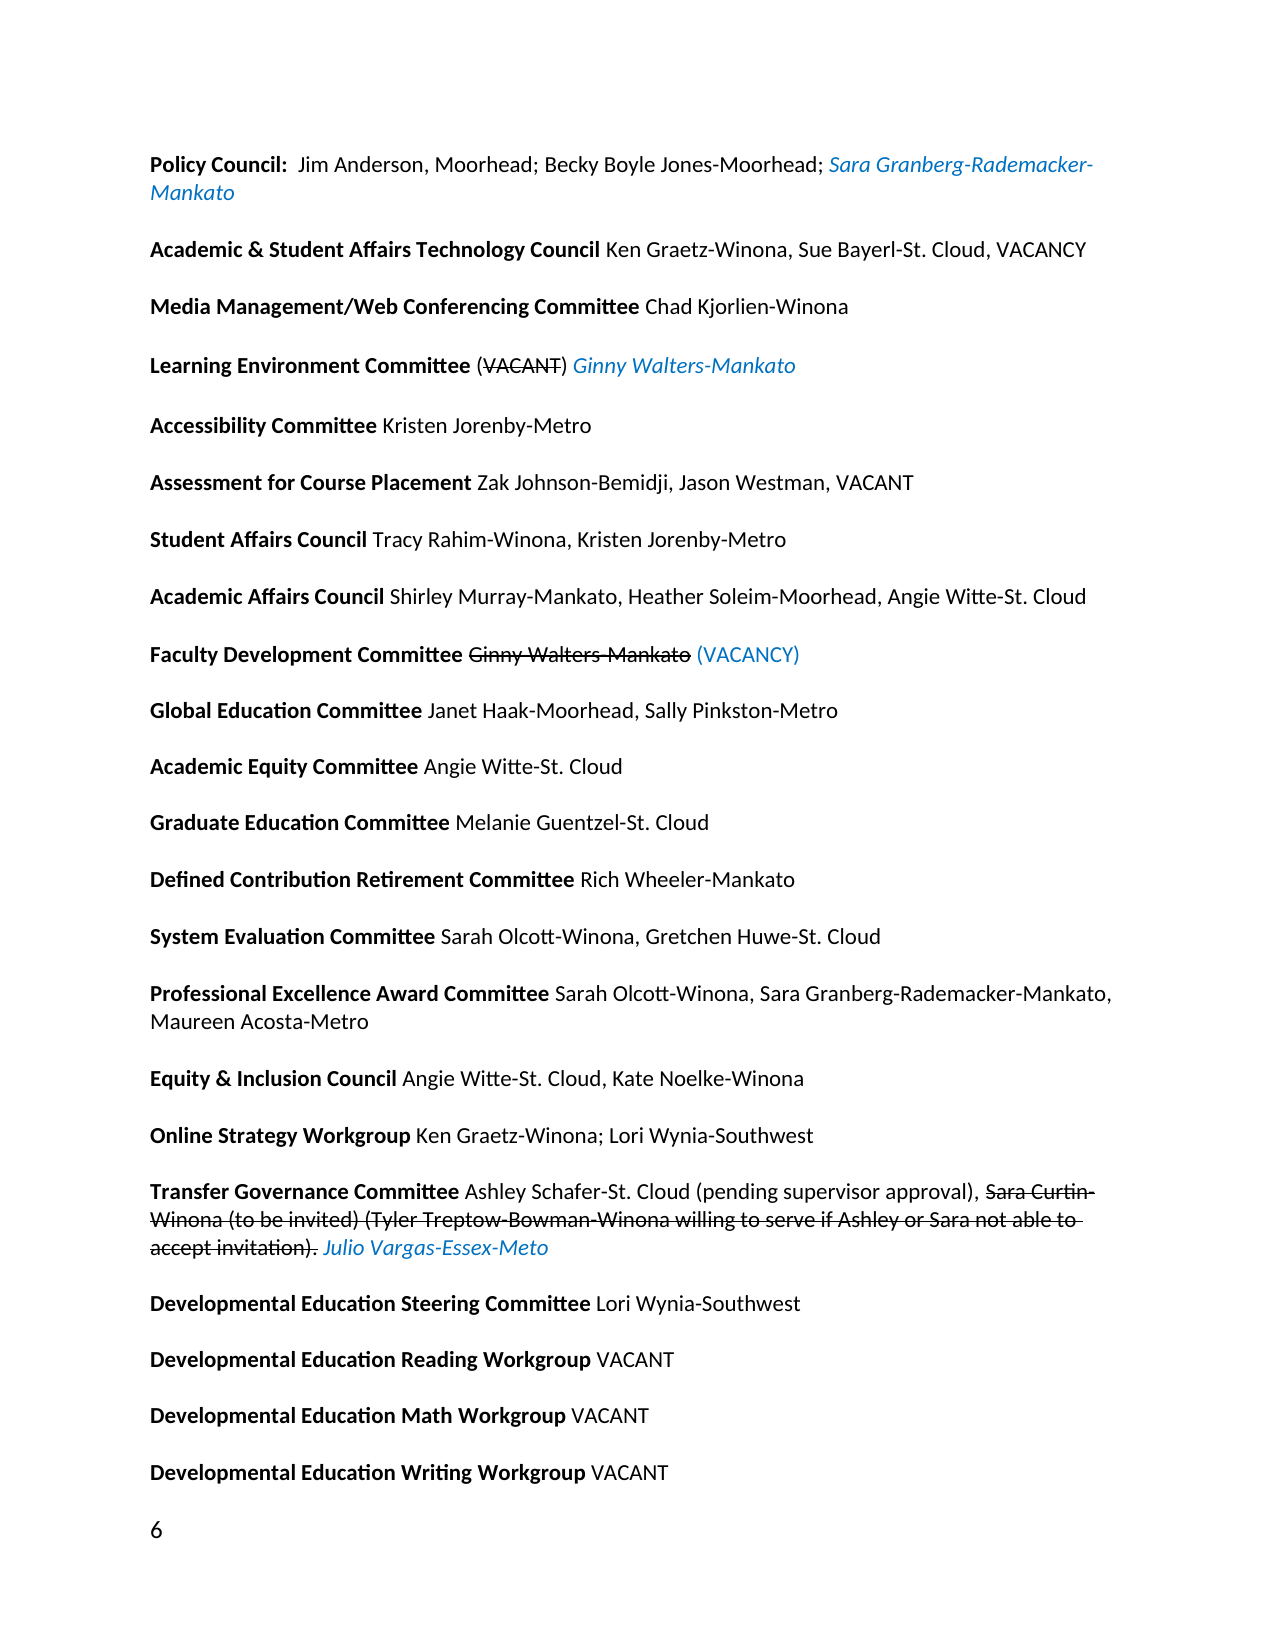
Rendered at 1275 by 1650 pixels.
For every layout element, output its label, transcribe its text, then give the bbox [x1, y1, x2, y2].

text Media Management/Web Conferencing Committee Chad Kjorlien-Winona Learning Environment Committee (VACANT) Ginny Walters-Mankato Accessibility Committee Kristen Jorenby-Metro [150, 292, 1125, 439]
text Online Strategy Workgroup Ken Graetz-Winona; Lori Wynia-Southwest [150, 1121, 1125, 1149]
text Student Affairs Council Tracy Rahim-Winona, Kristen Jorenby-Metro [150, 525, 1125, 553]
text Academic & Student Affairs Technology Council Ken Graetz-Winona, Sue Bayerl-St. Cloud, VACANCY [150, 235, 1125, 263]
text Assessment for Course Placement Zak Johnson-Bemidji, Jason Westman, VACANT [150, 468, 1125, 496]
text Equity & Inclusion Council Angie Witte-St. Cloud, Kate Noelke-Winona [150, 1064, 1125, 1121]
text Professional Excellence Award Committee Sarah Olcott-Winona, Sara Granberg-Rademacker-Mankato, Maureen Acosta-Metro [150, 979, 1125, 1035]
text System Evaluation Committee Sarah Olcott-Winona, Gretchen Huwe-St. Cloud [150, 922, 1125, 950]
text Defined Contribution Retirement Committee Rich Wheeler-Mankato [150, 865, 1125, 893]
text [150, 1177, 1125, 1486]
text Academic Affairs Council Shirley Murray-Mankato, Heather Soleim-Moorhead, Angie Witte-St. Cloud [150, 582, 1125, 611]
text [150, 150, 1125, 206]
text Faculty Development Committee Ginny Walters-Mankato (VACANCY) Global Education Committee Janet Haak-Moorhead, Sally Pinkston-Metro Academic Equity Committee Angie Witte-St. Cloud Graduate Education Committee Melanie Guentzel-St. Cloud [150, 640, 1125, 836]
